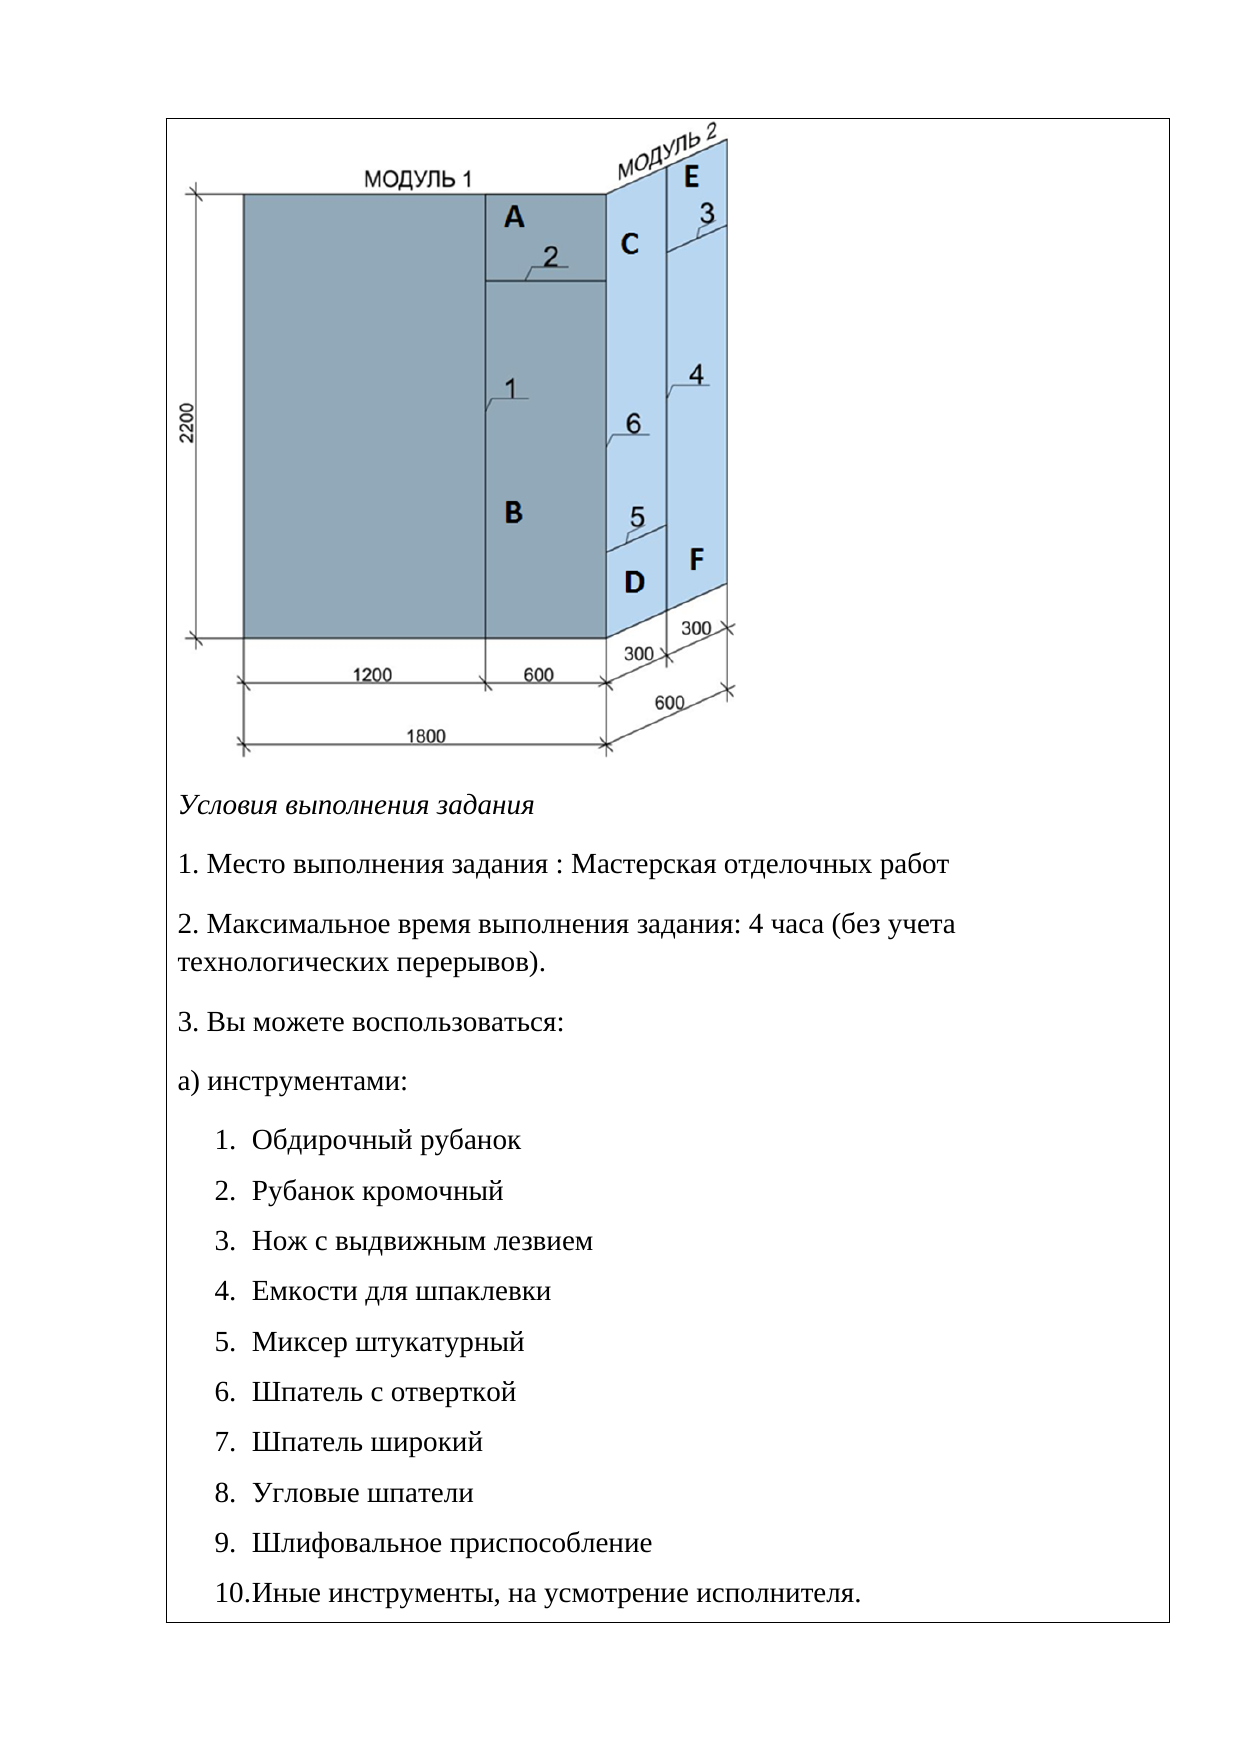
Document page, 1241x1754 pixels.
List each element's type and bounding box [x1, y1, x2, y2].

picture [177, 119, 765, 774]
table_header [167, 119, 1169, 1622]
